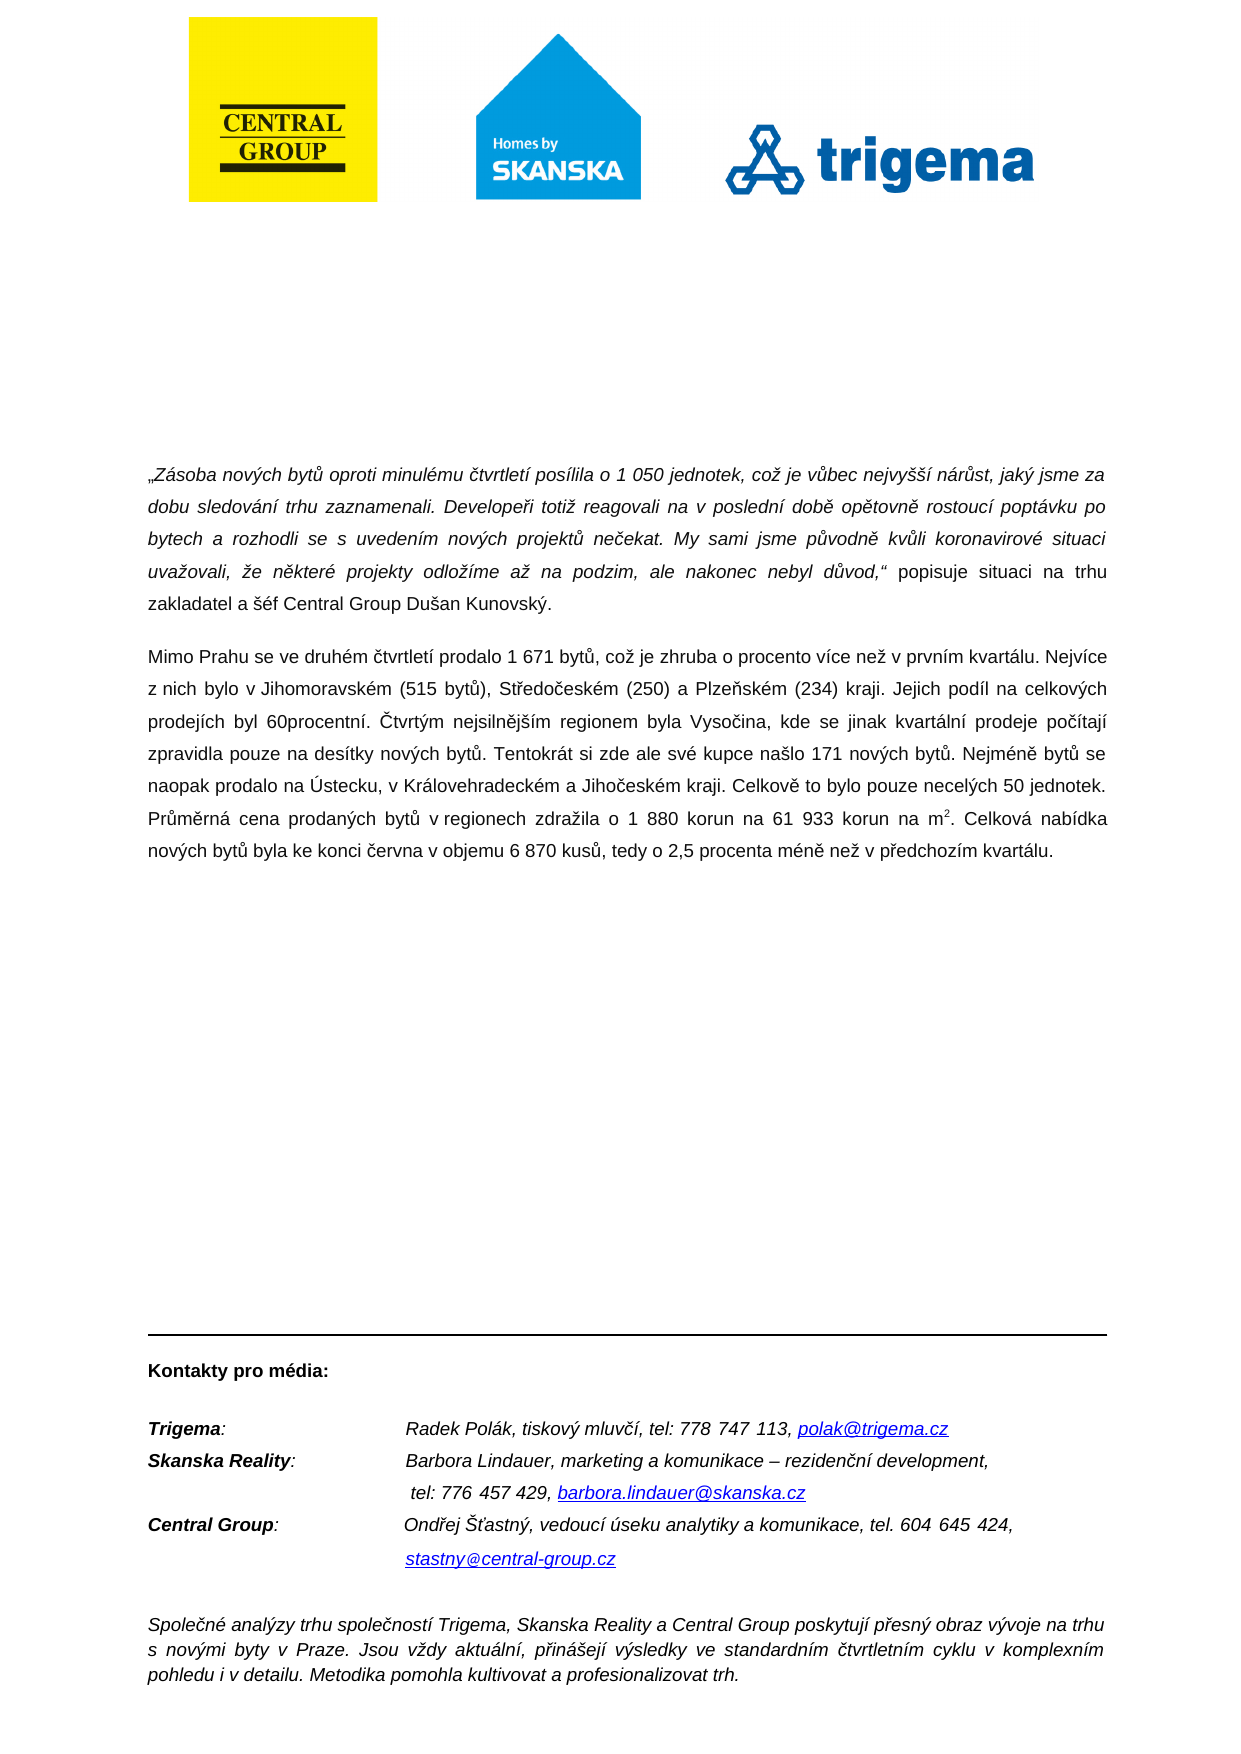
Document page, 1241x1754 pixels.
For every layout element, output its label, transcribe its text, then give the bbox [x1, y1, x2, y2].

text Kontakty pro média: [148, 1360, 1107, 1382]
picture [188, 17, 1039, 202]
text Mimo Prahu se ve druhém čtvrtletí prodalo 1 671 bytů, což je zhruba o procento více než v prvním kvartálu. Nejvíce z nich bylo v Jihomoravském (515 bytů), Středočeském (250) a Plzeňském (234) kraji. Jejich podíl na celkových prodejích byl 60procentní. Čtvrtým nejsilnějším regionem byla Vysočina, kde se jinak kvartální prodeje počítají zpravidla pouze na desítky nových bytů. Tentokrát si zde ale své kupce našlo 171 nových bytů. Nejméně bytů se naopak prodalo na Ústecku, v Královehradeckém a Jihočeském kraji. Celkově to bylo pouze necelých 50 jednotek. Průměrná cena prodaných bytů v regionech zdražila o 1 880 korun na 61 933 korun na m2. Celková nabídka nových bytů byla ke konci června v objemu 6 870 kusů, tedy o 2,5 procenta méně než v předchozím kvartálu. [148, 646, 1107, 861]
text „Zásoba nových bytů oproti minulému čtvrtletí posílila o 1 050 jednotek, což je vůbec nejvyšší nárůst, jaký jsme za dobu sledování trhu zaznamenali. Developeři totiž reagovali na v poslední době opětovně rostoucí poptávku po bytech a rozhodli se s uvedením nových projektů nečekat. My sami jsme původně kvůli koronavirové situaci uvažovali, že některé projekty odložíme až na podzim, ale nakonec nebyl důvod,“ popisuje situaci na trhu zakladatel a šéf Central Group Dušan Kunovský. [148, 463, 1107, 614]
text tel: 776 457 429, barbora.lindauer@skanska.cz [369, 1482, 1107, 1503]
text Central Group: Ondřej Šťastný, vedoucí úseku analytiky a komunikace, tel. 604 645 424, stastny@central-group.cz [148, 1514, 1107, 1570]
text Trigema: Radek Polák, tiskový mluvčí, tel: 778 747 113, polak@trigema.cz [148, 1417, 1107, 1439]
text Skanska Reality: Barbora Lindauer, marketing a komunikace – rezidenční development, [148, 1450, 1107, 1471]
